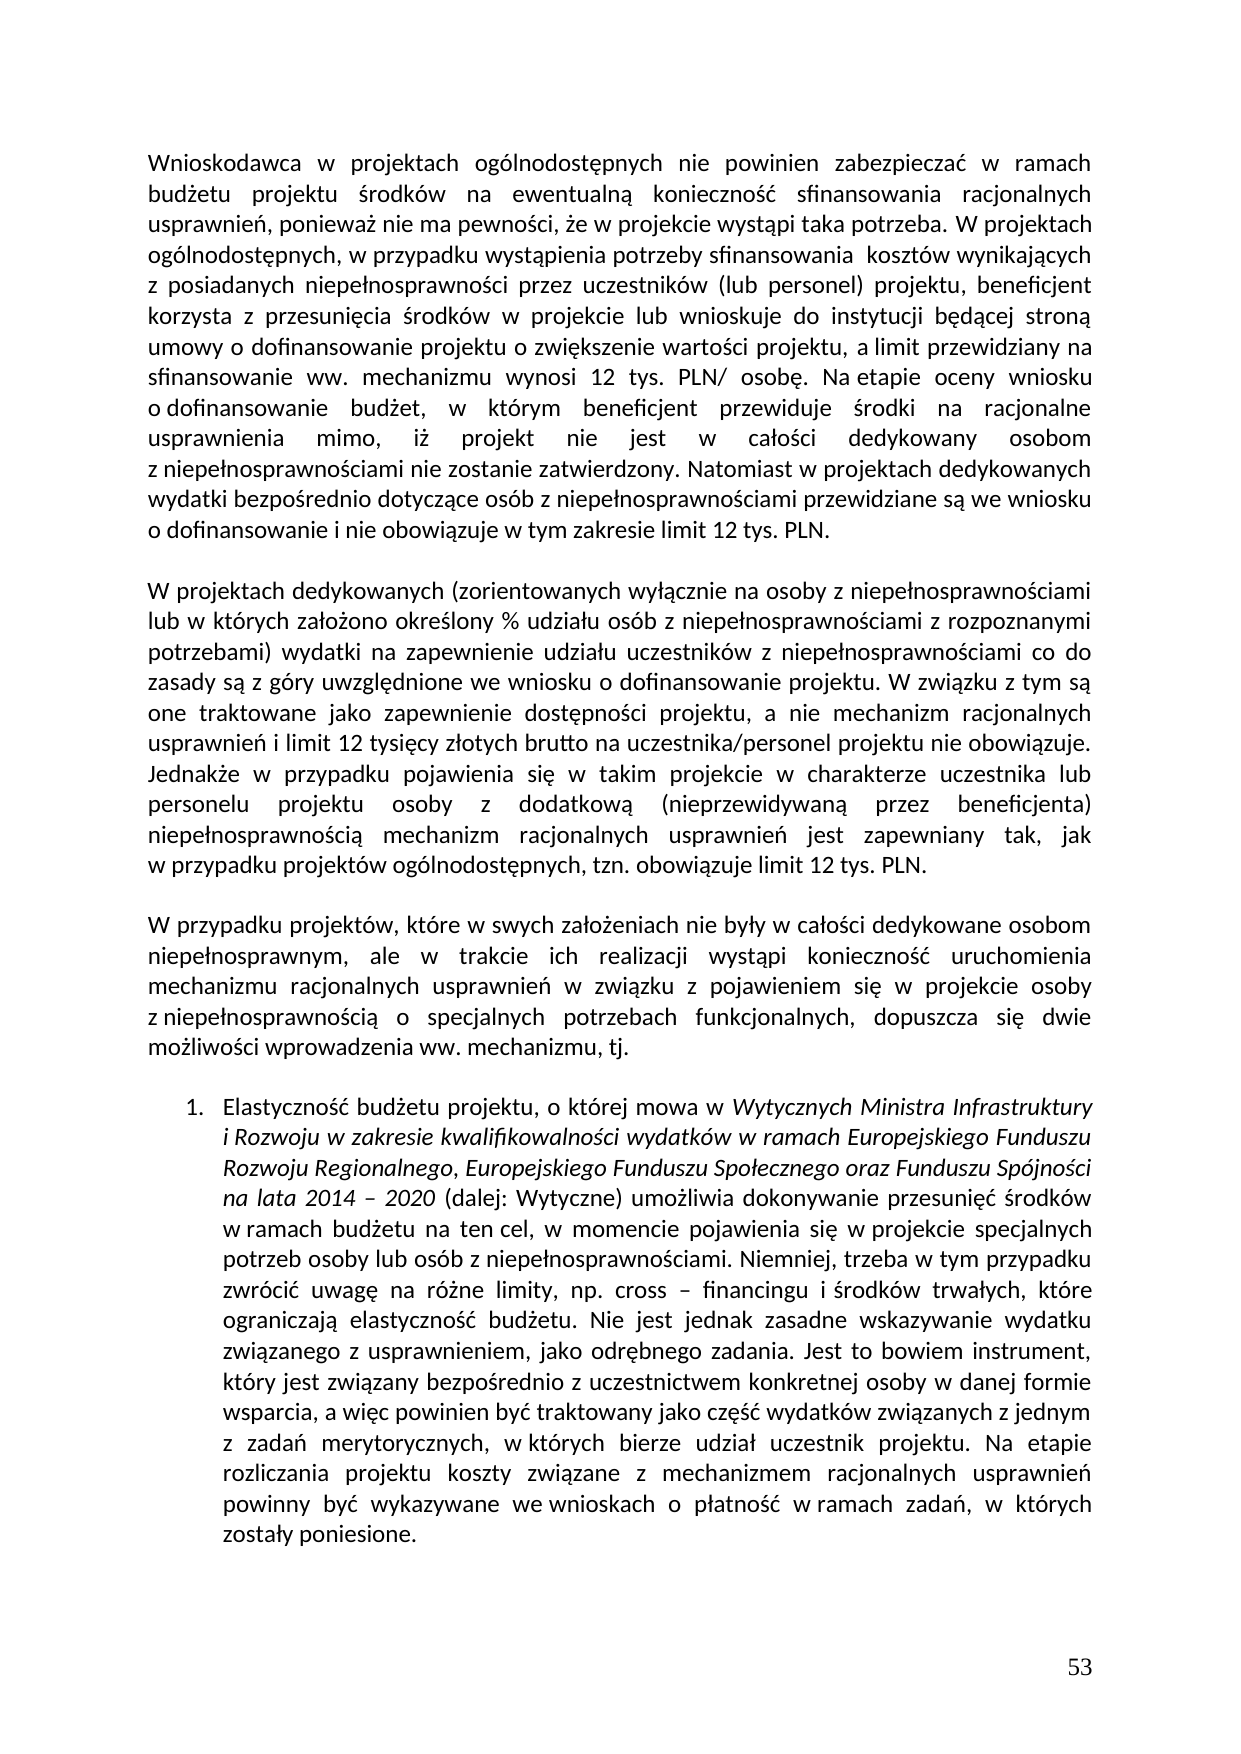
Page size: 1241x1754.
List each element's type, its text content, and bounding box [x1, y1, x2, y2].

list Elastyczność budżetu projektu, o której mowa w Wytycznych Ministra Infrastruktury i Rozwoju w zakresie kwalifikowalności wydatków w ramach Europejskiego Funduszu Rozwoju Regionalnego, Europejskiego Funduszu Społecznego oraz Funduszu Spójności na lata 2014 – 2020 (dalej: Wytyczne) umożliwia dokonywanie przesunięć środków w ramach budżetu na ten cel, w momencie pojawienia się w projekcie specjalnych potrzeb osoby lub osób z niepełnosprawnościami. Niemniej, trzeba w tym przypadku zwrócić uwagę na różne limity, np. cross – financingu i środków trwałych, które ograniczają elastyczność budżetu. Nie jest jednak zasadne wskazywanie wydatku związanego z usprawnieniem, jako odrębnego zadania. Jest to bowiem instrument, który jest związany bezpośrednio z uczestnictwem konkretnej osoby w danej formie wsparcia, a więc powinien być traktowany jako część wydatków związanych z jednym z zadań merytorycznych, w których bierze udział uczestnik projektu. Na etapie rozliczania projektu koszty związane z mechanizmem racjonalnych usprawnień powinny być wykazywane we wnioskach o płatność w ramach zadań, w których zostały poniesione. [185, 1091, 1093, 1549]
text Wnioskodawca w projektach ogólnodostępnych nie powinien zabezpieczać w ramach budżetu projektu środków na ewentualną konieczność sfinansowania racjonalnych usprawnień, ponieważ nie ma pewności, że w projekcie wystąpi taka potrzeba. W projektach ogólnodostępnych, w przypadku wystąpienia potrzeby sfinansowania kosztów wynikających z posiadanych niepełnosprawności przez uczestników (lub personel) projektu, beneficjent korzysta z przesunięcia środków w projekcie lub wnioskuje do instytucji będącej stroną umowy o dofinansowanie projektu o zwiększenie wartości projektu, a limit przewidziany na sfinansowanie ww. mechanizmu wynosi 12 tys. PLN/ osobę. Na etapie oceny wniosku o dofinansowanie budżet, w którym beneficjent przewiduje środki na racjonalne usprawnienia mimo, iż projekt nie jest w całości dedykowany osobom z niepełnosprawnościami nie zostanie zatwierdzony. Natomiast w projektach dedykowanych wydatki bezpośrednio dotyczące osób z niepełnosprawnościami przewidziane są we wniosku o dofinansowanie i nie obowiązuje w tym zakresie limit 12 tys. PLN. [148, 148, 1093, 544]
text W przypadku projektów, które w swych założeniach nie były w całości dedykowane osobom niepełnosprawnym, ale w trakcie ich realizacji wystąpi konieczność uruchomienia mechanizmu racjonalnych usprawnień w związku z pojawieniem się w projekcie osoby z niepełnosprawnością o specjalnych potrzebach funkcjonalnych, dopuszcza się dwie możliwości wprowadzenia ww. mechanizmu, tj. [148, 909, 1093, 1062]
text W projektach dedykowanych (zorientowanych wyłącznie na osoby z niepełnosprawnościami lub w których założono określony % udziału osób z niepełnosprawnościami z rozpoznanymi potrzebami) wydatki na zapewnienie udziału uczestników z niepełnosprawnościami co do zasady są z góry uwzględnione we wniosku o dofinansowanie projektu. W związku z tym są one traktowane jako zapewnienie dostępności projektu, a nie mechanizm racjonalnych usprawnień i limit 12 tysięcy złotych brutto na uczestnika/personel projektu nie obowiązuje. Jednakże w przypadku pojawienia się w takim projekcie w charakterze uczestnika lub personelu projektu osoby z dodatkową (nieprzewidywaną przez beneficjenta) niepełnosprawnością mechanizm racjonalnych usprawnień jest zapewniany tak, jak w przypadku projektów ogólnodostępnych, tzn. obowiązuje limit 12 tys. PLN. [147, 575, 1093, 880]
